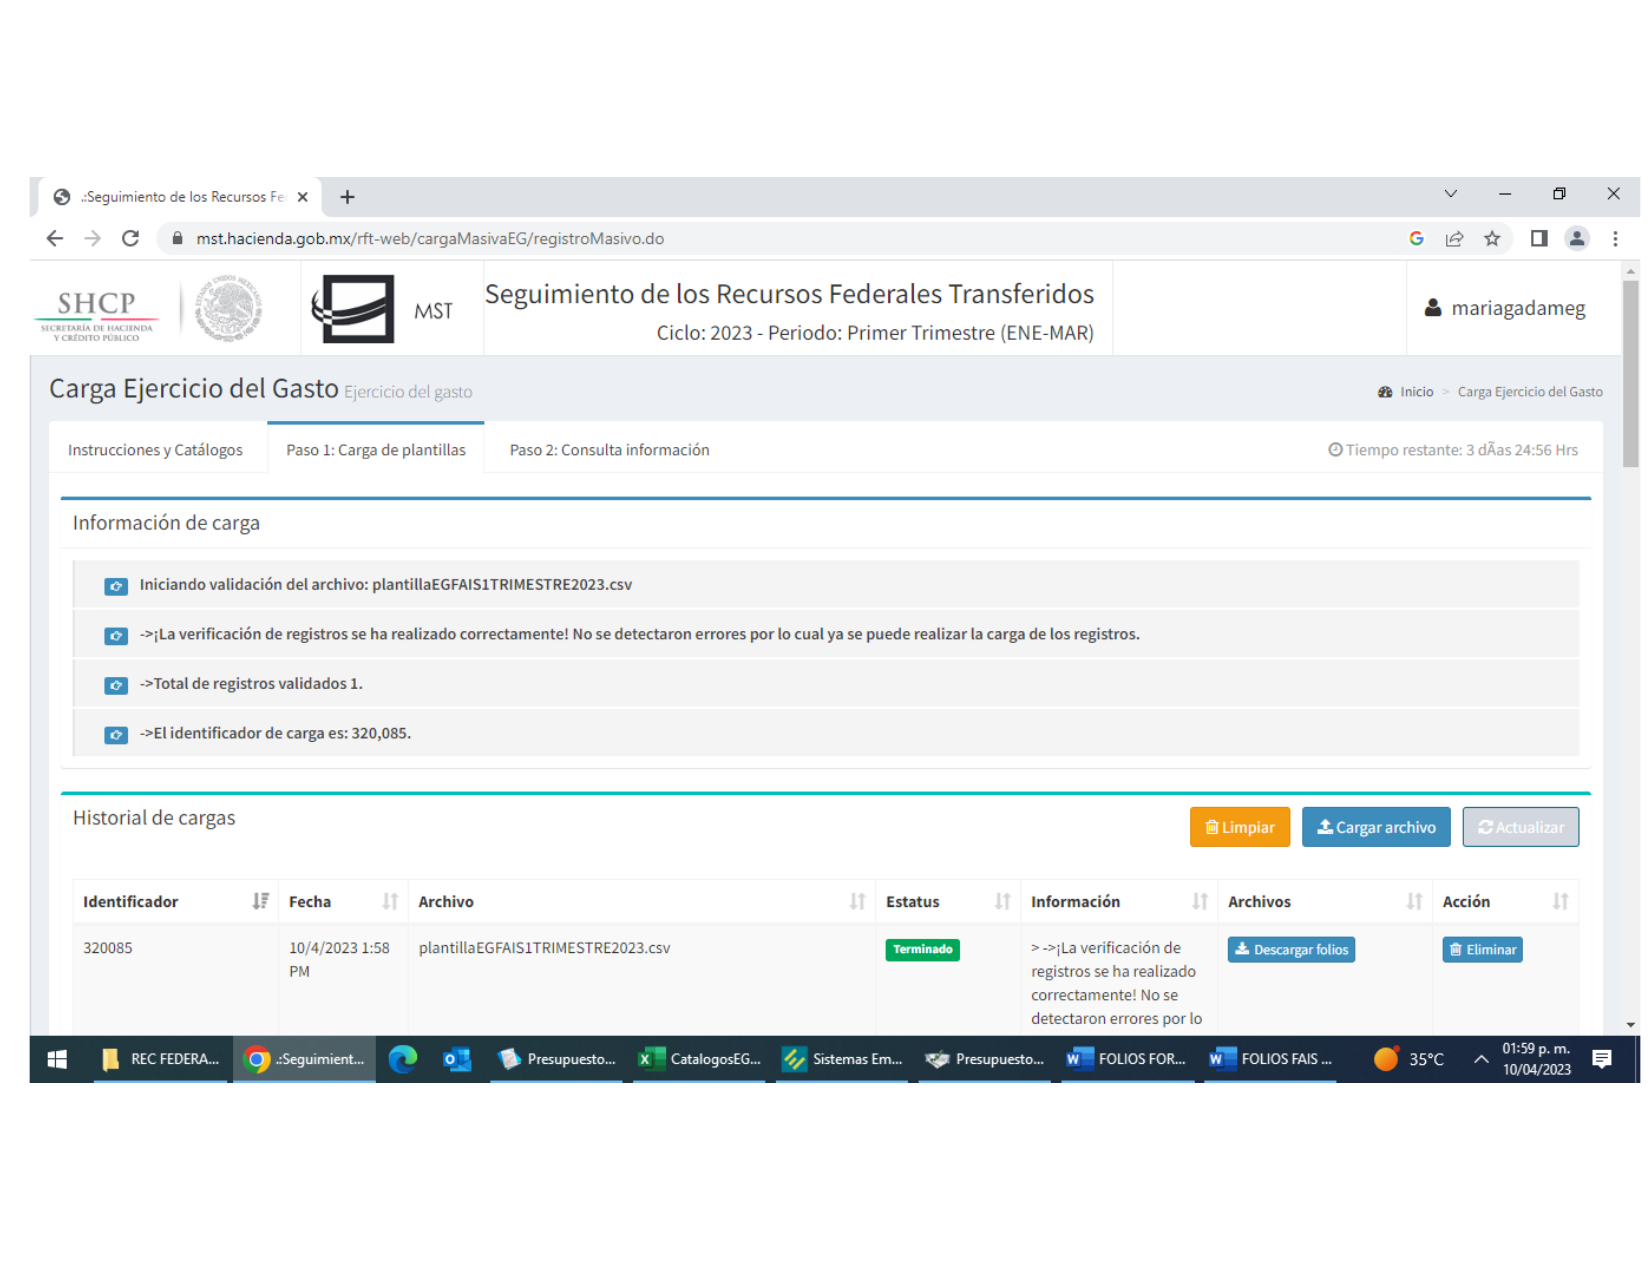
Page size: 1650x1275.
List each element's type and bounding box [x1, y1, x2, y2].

picture [29, 177, 1641, 1083]
